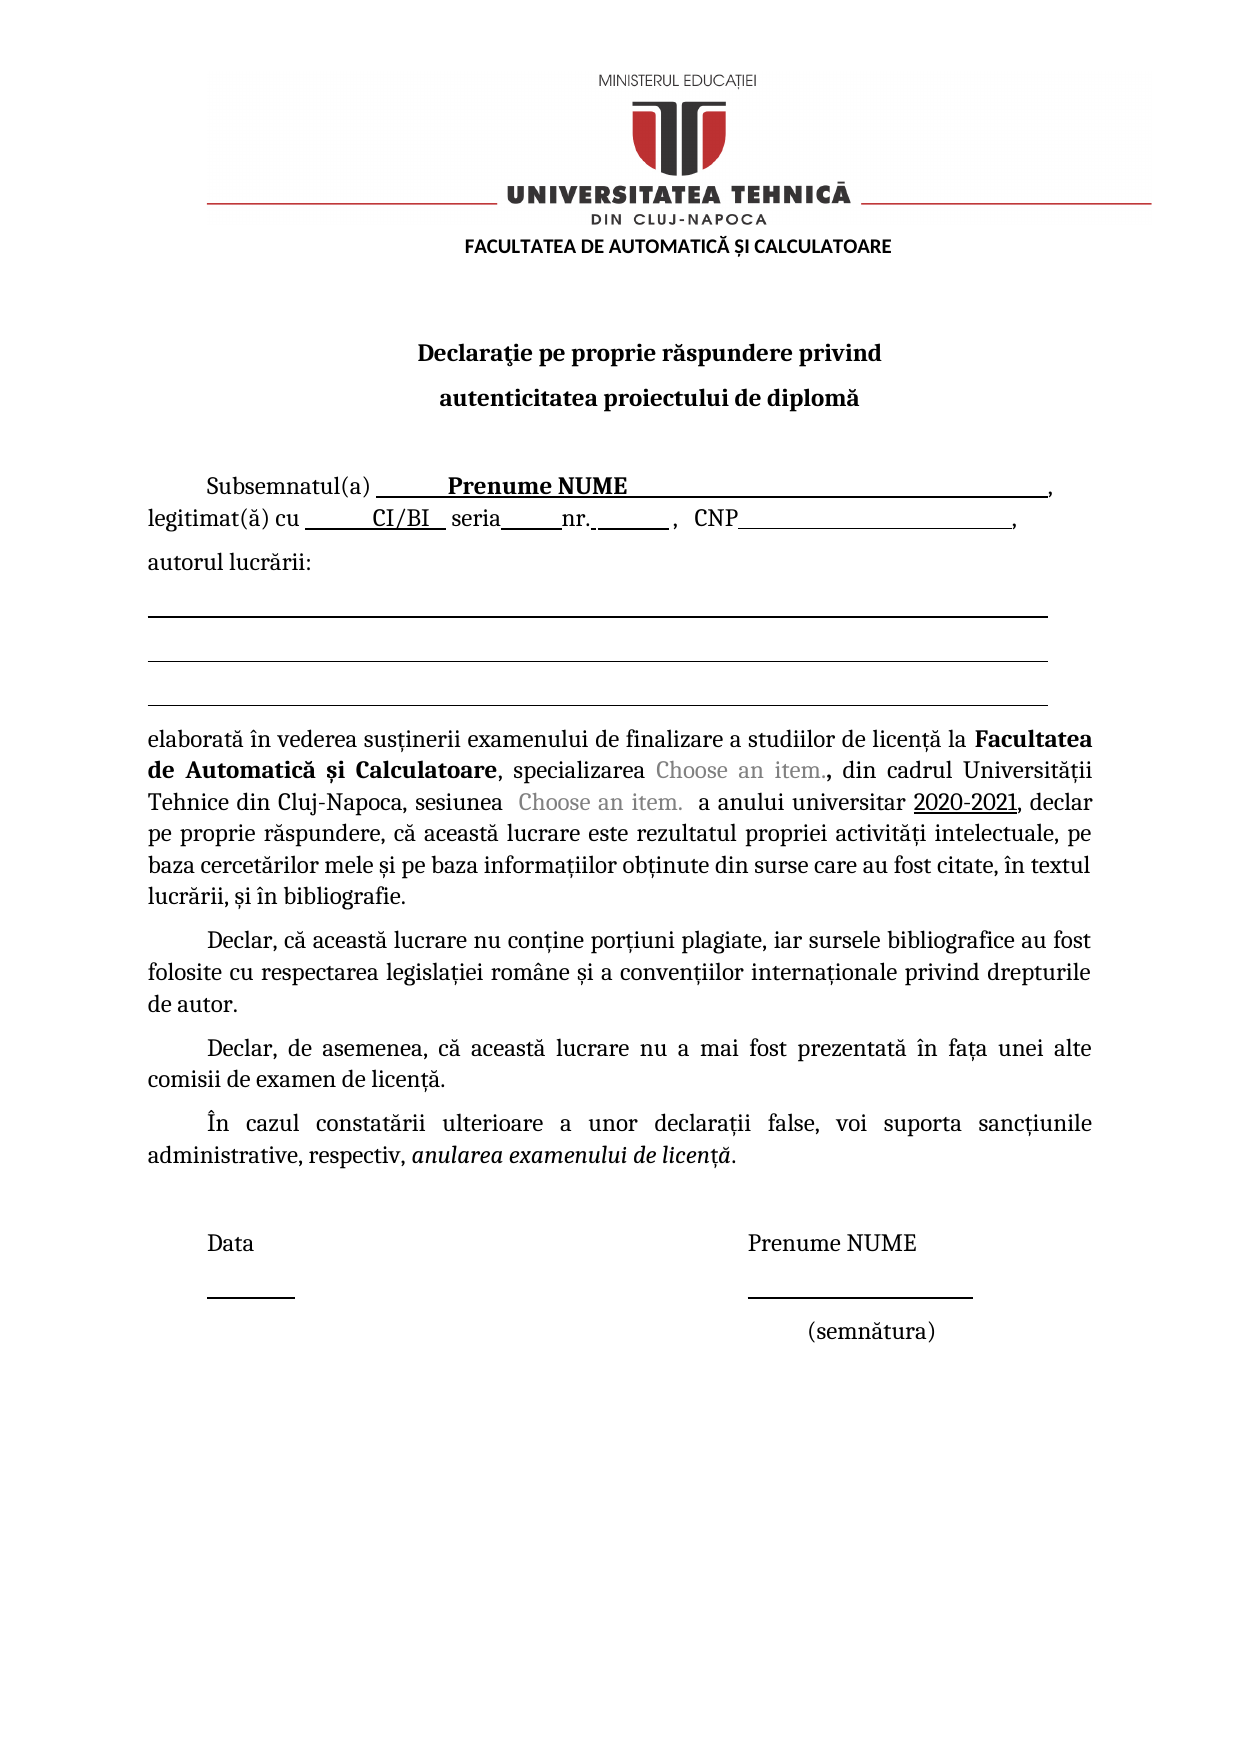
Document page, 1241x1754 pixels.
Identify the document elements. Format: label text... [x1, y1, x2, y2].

text autenticitatea proiectului de diplomă [148, 383, 1092, 412]
text Subsemnatul(a) Prenume NUME , legitimat(ă) cu CI/BI seria nr. , CNP , [148, 472, 1092, 533]
text autorul lucrării: [148, 548, 1092, 577]
text (semnătura) [748, 1317, 1092, 1346]
text Declar, de asemenea, că această lucrare nu a mai fost prezentată în fața unei alte comisii de examen de licență. [148, 1033, 1092, 1094]
text Data Prenume NUME [148, 1229, 1092, 1258]
text Declar, că această lucrare nu conține porțiuni plagiate, iar sursele bibliografice au fost folosite cu respectarea legislației române și a convențiilor internaționale privind drepturile de autor. [148, 926, 1092, 1018]
text elaborată în vederea susținerii examenului de finalizare a studiilor de licență la Facultatea de Automatică și Calculatoare, specializarea , din cadrul Universității Tehnice din Cluj-Napoca, sesiunea a anului universitar 2020-2021, declar pe proprie răspundere, că această lucrare este rezultatul propriei activități intelectuale, pe baza cercetărilor mele și pe baza informațiilor obținute din surse care au fost citate, în textul lucrării, și în bibliografie. [148, 724, 1092, 911]
text În cazul constatării ulterioare a unor declarații false, voi suporta sancțiunile administrative, respectiv, anularea examenului de licență. [148, 1109, 1092, 1169]
picture [206, 71, 1152, 225]
text Declaraţie pe proprie răspundere privind [148, 339, 1092, 368]
